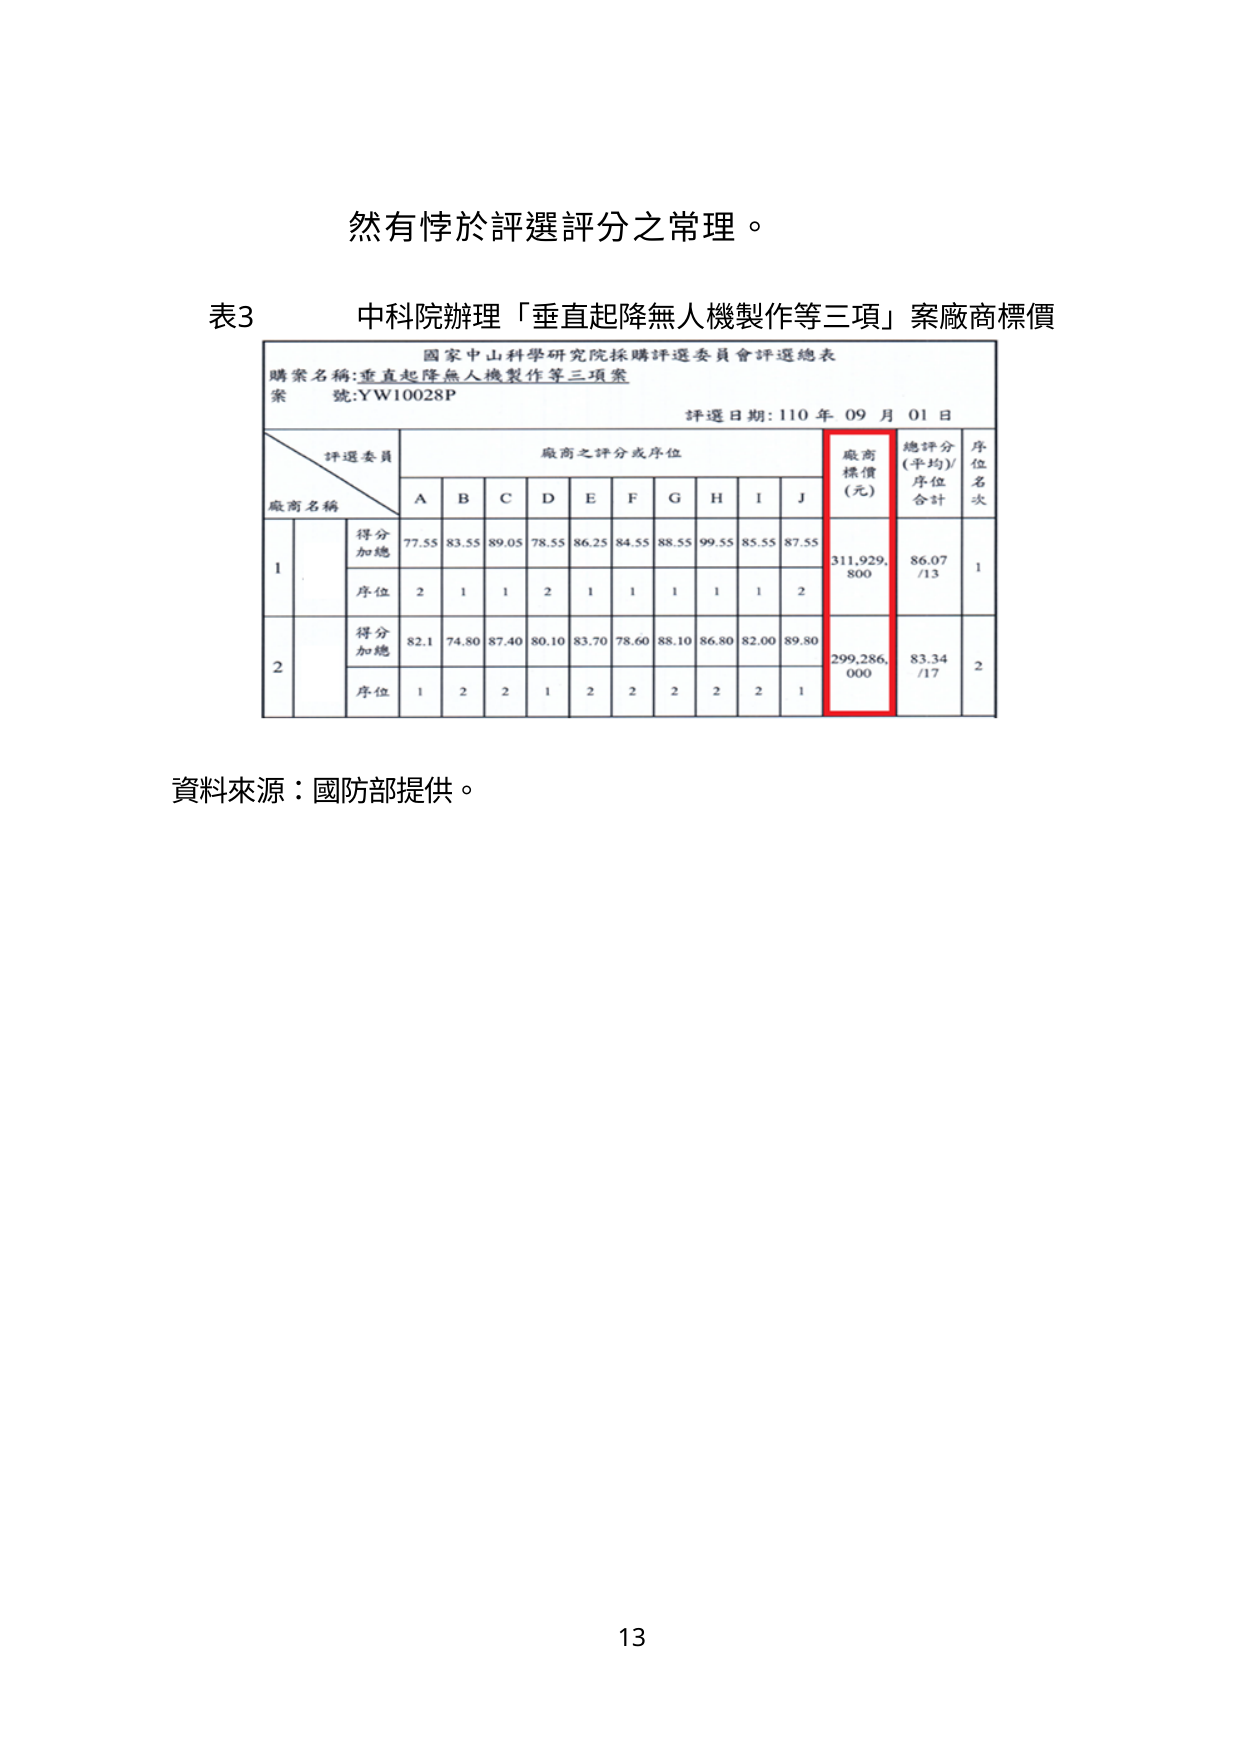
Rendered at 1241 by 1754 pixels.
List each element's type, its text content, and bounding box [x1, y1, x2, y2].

text 中科院辦理「垂直起降無人機製作等三項」案廠商標價 [171, 297, 1092, 335]
picture [260, 339, 1001, 722]
text 資料來源：國防部提供。 [171, 772, 1092, 809]
